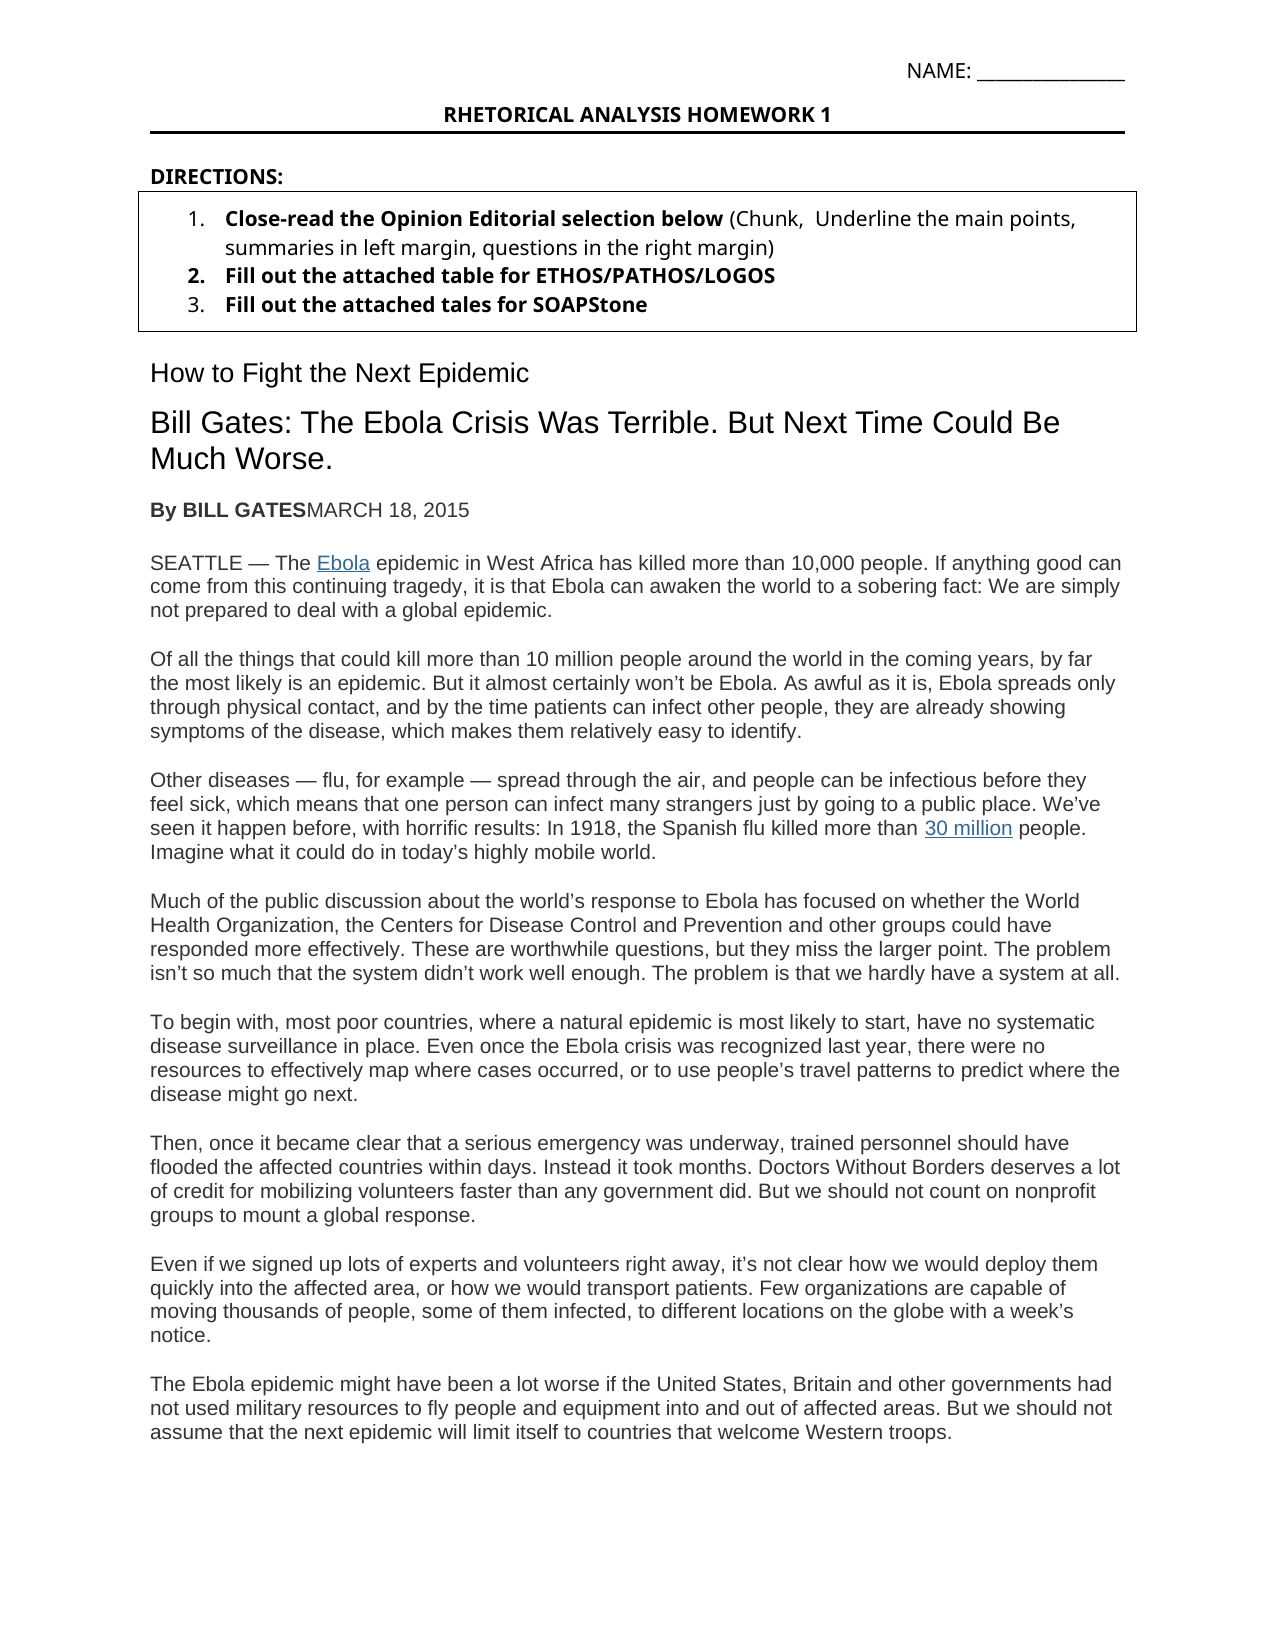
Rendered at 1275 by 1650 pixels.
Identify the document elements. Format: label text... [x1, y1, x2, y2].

text RHETORICAL ANALYSIS HOMEWORK 1 [150, 100, 1125, 131]
text NAME: ________________ [150, 56, 1125, 85]
text By BILL GATESMARCH 18, 2015 [150, 498, 1055, 522]
text To begin with, most poor countries, where a natural epidemic is most likely to start, have no systematic disease surveillance in place. Even once the Ebola crisis was recognized last year, there were no resources to effectively map where cases occurred, or to use people’s travel patterns to predict where the disease might go next. [150, 1010, 1125, 1106]
text The Ebola epidemic might have been a lot worse if the United States, Britain and other governments had not used military resources to fly people and equipment into and out of affected areas. But we should not assume that the next epidemic will limit itself to countries that welcome Western troops. [150, 1372, 1125, 1444]
text How to Fight the Next Epidemic [150, 357, 1125, 388]
text SEATTLE — The Ebola epidemic in West Africa has killed more than 10,000 people. If anything good can come from this continuing tragedy, it is that Ebola can awaken the world to a sobering fact: We are simply not prepared to deal with a global epidemic. [150, 550, 1125, 622]
text Much of the public discussion about the world’s response to Ebola has focused on whether the World Health Organization, the Centers for Disease Control and Prevention and other groups could have responded more effectively. These are worthwhile questions, but they miss the larger point. The problem isn’t so much that the system didn’t work well enough. The problem is that we hardly have a system at all. [150, 889, 1125, 985]
table_header Close-read the Opinion Editorial selection below (Chunk, Underline the main points, summaries in left margin, questions in the right margin) Fill out the attached table for ETHOS/PATHOS/LOGOS Fill out the attached tales for SOAPStone [139, 192, 1136, 331]
text Of all the things that could kill more than 10 million people around the world in the coming years, by far the most likely is an epidemic. But it almost certainly won’t be Ebola. As awful as it is, Ebola spreads only through physical contact, and by the time patients can infect other people, they are already showing symptoms of the disease, which makes them relatively easy to identify. [150, 647, 1125, 743]
text Other diseases — flu, for example — spread through the air, and people can be infectious before they feel sick, which means that one person can infect many strangers just by going to a public place. We’ve seen it happen before, with horrific results: In 1918, the Spanish flu killed more than 30 million people. Imagine what it could do in today’s highly mobile world. [150, 768, 1125, 864]
text Bill Gates: The Ebola Crisis Was Terrible. But Next Time Could Be Much Worse. [150, 404, 1109, 476]
text DIRECTIONS: [150, 162, 1125, 191]
text Even if we signed up lots of experts and volunteers right away, it’s not clear how we would deploy them quickly into the affected area, or how we would transport patients. Few organizations are capable of moving thousands of people, some of them infected, to different locations on the globe with a week’s notice. [150, 1251, 1125, 1347]
text Then, once it became clear that a serious emergency was underway, trained personnel should have flooded the affected countries within days. Instead it took months. Doctors Without Borders deserves a lot of credit for mobilizing volunteers faster than any government did. But we should not count on nonprofit groups to mount a global response. [150, 1131, 1125, 1226]
